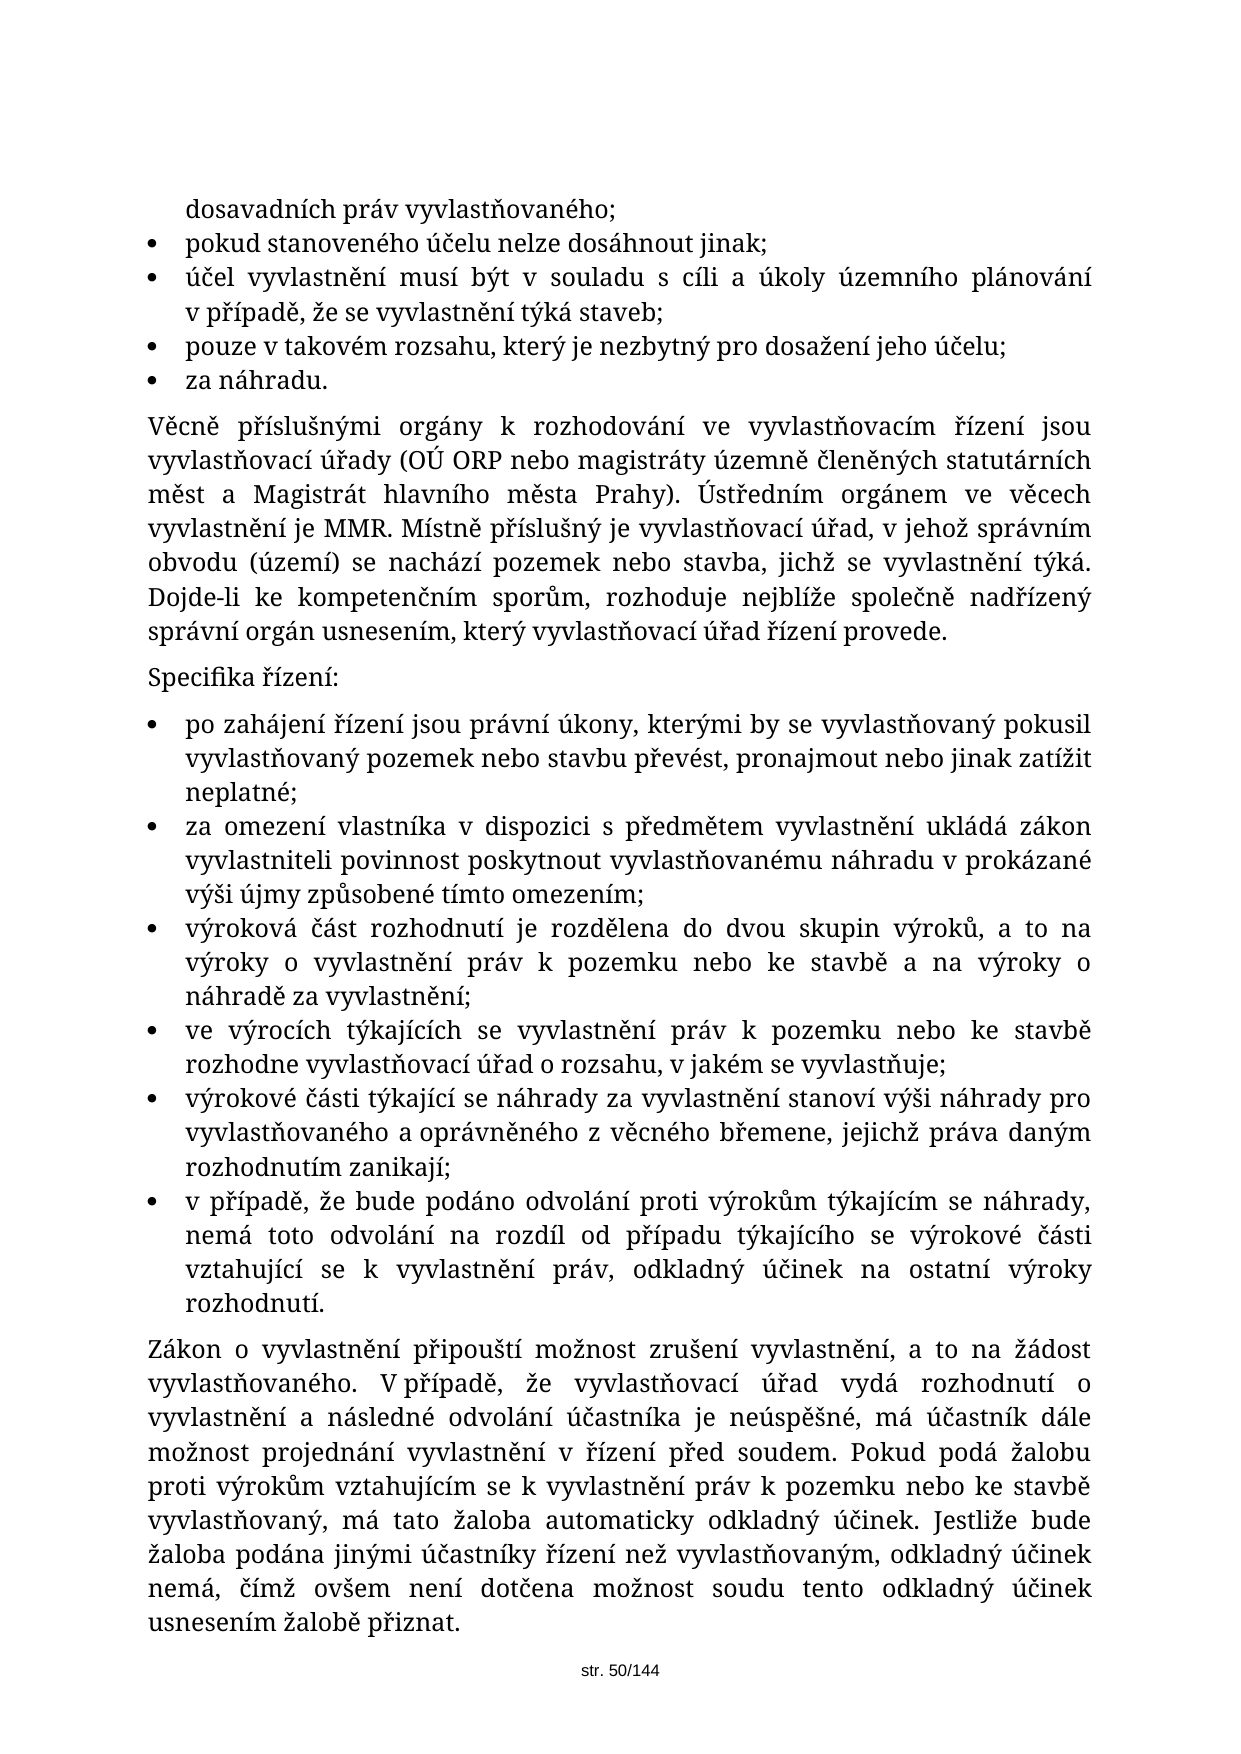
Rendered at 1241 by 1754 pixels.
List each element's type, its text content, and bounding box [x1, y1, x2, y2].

text Specifika řízení: [148, 660, 1092, 694]
list ve výrocích týkajících se vyvlastnění práv k pozemku nebo ke stavbě rozhodne vyvlastňovací úřad o rozsahu, v jakém se vyvlastňuje; [148, 1013, 1092, 1081]
list po zahájení řízení jsou právní úkony, kterými by se vyvlastňovaný pokusil vyvlastňovaný pozemek nebo stavbu převést, pronajmout nebo jinak zatížit neplatné; [148, 706, 1092, 808]
list výroková část rozhodnutí je rozdělena do dvou skupin výroků, a to na výroky o vyvlastnění práv k pozemku nebo ke stavbě a na výroky o náhradě za vyvlastnění; [148, 911, 1092, 1013]
list pouze v takovém rozsahu, který je nezbytný pro dosažení jeho účelu; [148, 328, 1092, 362]
text Věcně příslušnými orgány k rozhodování ve vyvlastňovacím řízení jsou vyvlastňovací úřady (OÚ ORP nebo magistráty územně členěných statutárních měst a Magistrát hlavního města Prahy). Ústředním orgánem ve věcech vyvlastnění je MMR. Místně příslušný je vyvlastňovací úřad, v jehož správním obvodu (území) se nachází pozemek nebo stavba, jichž se vyvlastnění týká. Dojde-li ke kompetenčním sporům, rozhoduje nejblíže společně nadřízený správní orgán usnesením, který vyvlastňovací úřad řízení provede. [148, 409, 1092, 647]
list v případě, že bude podáno odvolání proti výrokům týkajícím se náhrady, nemá toto odvolání na rozdíl od případu týkajícího se výrokové části vztahující se k vyvlastnění práv, odkladný účinek na ostatní výroky rozhodnutí. [148, 1183, 1092, 1319]
list účel vyvlastnění musí být v souladu s cíli a úkoly územního plánování v případě, že se vyvlastnění týká staveb; [148, 260, 1092, 328]
list výrokové části týkající se náhrady za vyvlastnění stanoví výši náhrady pro vyvlastňovaného a oprávněného z věcného břemene, jejichž práva daným rozhodnutím zanikají; [148, 1081, 1092, 1183]
list za náhradu. [148, 362, 1092, 396]
list za omezení vlastníka v dispozici s předmětem vyvlastnění ukládá zákon vyvlastniteli povinnost poskytnout vyvlastňovanému náhradu v prokázané výši újmy způsobené tímto omezením; [148, 808, 1092, 911]
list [148, 192, 1092, 226]
list pokud stanoveného účelu nelze dosáhnout jinak; [148, 226, 1092, 260]
text Zákon o vyvlastnění připouští možnost zrušení vyvlastnění, a to na žádost vyvlastňovaného. V případě, že vyvlastňovací úřad vydá rozhodnutí o vyvlastnění a následné odvolání účastníka je neúspěšné, má účastník dále možnost projednání vyvlastnění v řízení před soudem. Pokud podá žalobu proti výrokům vztahujícím se k vyvlastnění práv k pozemku nebo ke stavbě vyvlastňovaný, má tato žaloba automaticky odkladný účinek. Jestliže bude žaloba podána jinými účastníky řízení než vyvlastňovaným, odkladný účinek nemá, čímž ovšem není dotčena možnost soudu tento odkladný účinek usnesením žalobě přiznat. [148, 1332, 1092, 1638]
